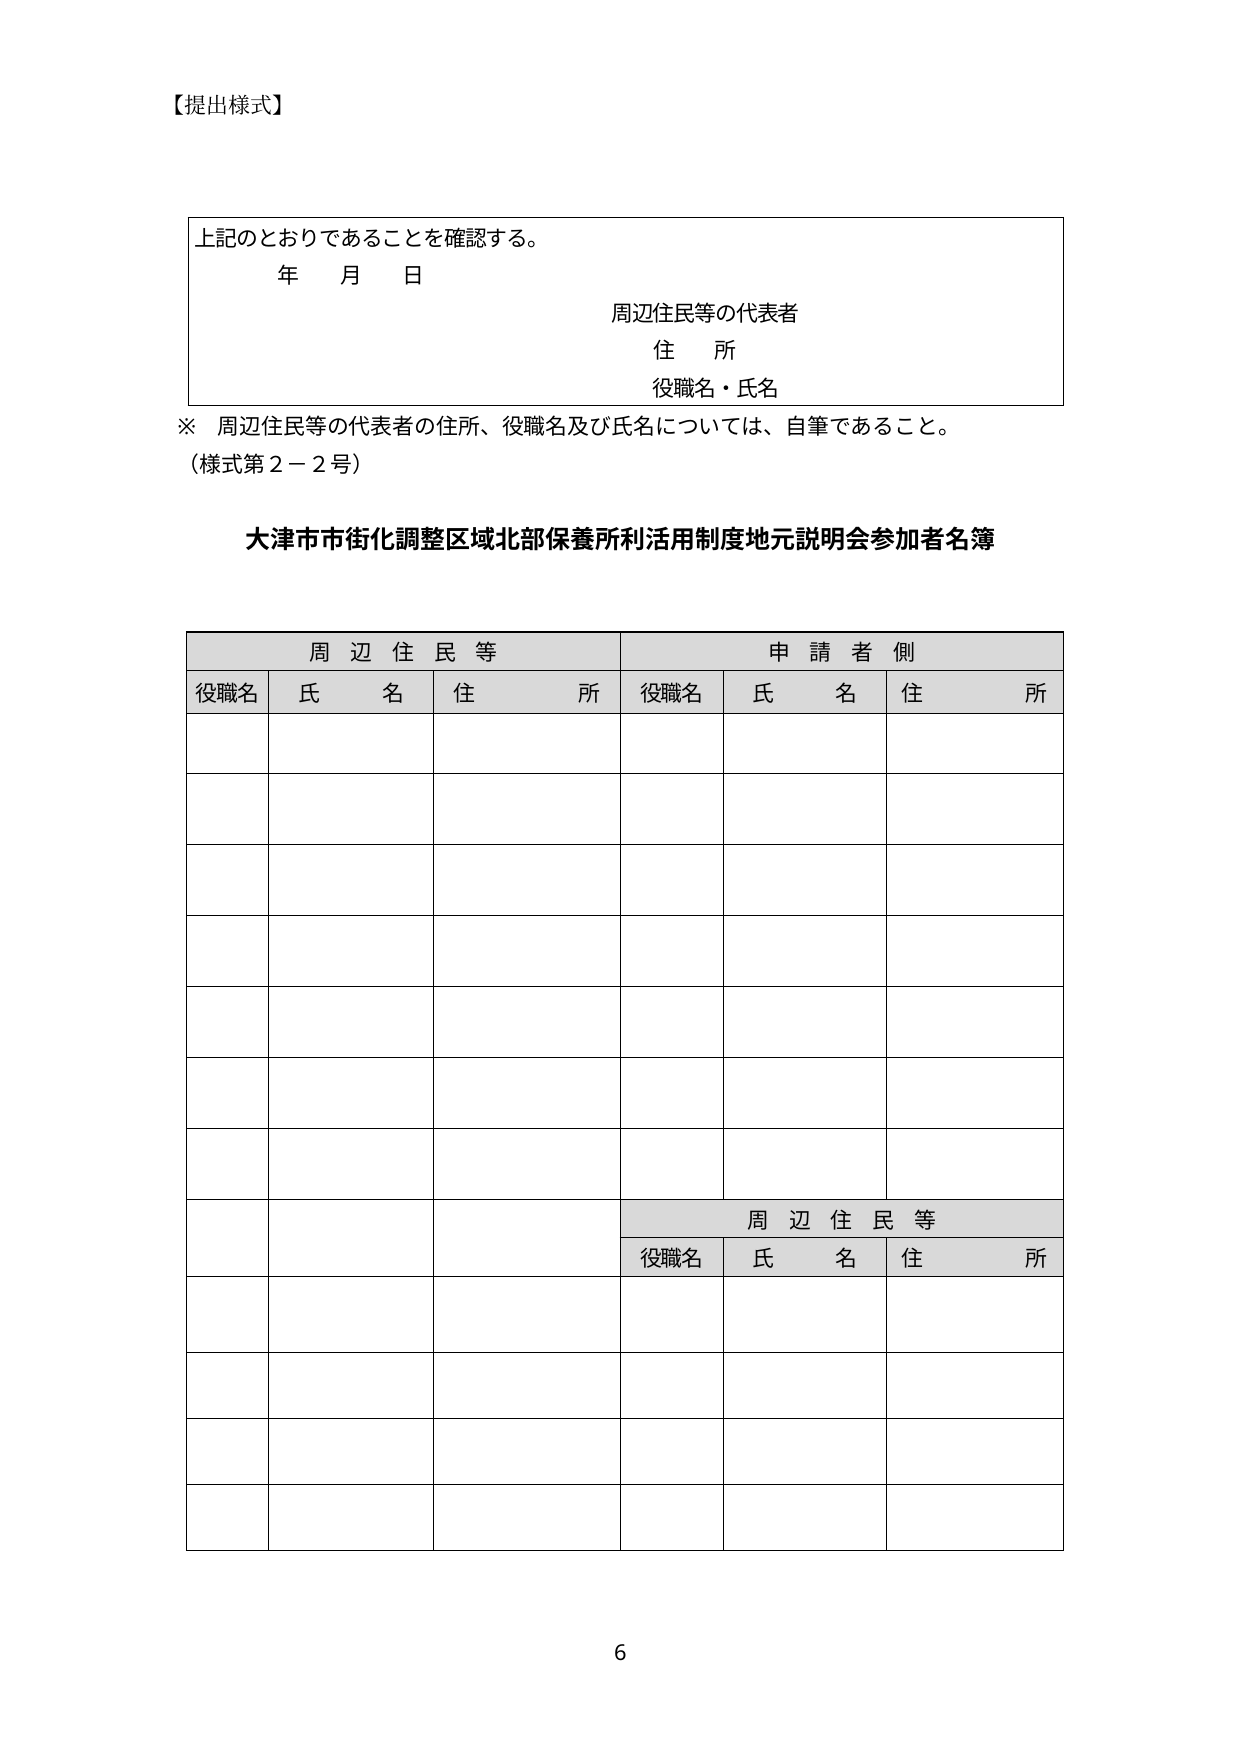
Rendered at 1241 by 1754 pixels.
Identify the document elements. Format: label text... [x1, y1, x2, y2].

table_cell [724, 714, 886, 772]
table_cell [187, 1419, 268, 1484]
table_cell [434, 1485, 620, 1550]
table_cell [724, 1277, 886, 1352]
table_cell 役職名 [187, 671, 268, 713]
table_cell 氏 名 [269, 671, 433, 713]
table_cell [887, 1277, 1063, 1352]
table_header 周 辺 住 民 等 [187, 633, 620, 670]
table_cell [434, 774, 620, 843]
table_cell 住 所 [434, 671, 620, 713]
table_cell [269, 987, 433, 1057]
table_cell [434, 1129, 620, 1199]
table_cell [269, 1353, 433, 1418]
table_cell [887, 714, 1063, 772]
table_cell [621, 1485, 723, 1550]
table_cell [724, 916, 886, 986]
table_cell [724, 1129, 886, 1199]
table_cell [724, 1353, 886, 1418]
table_cell [269, 1419, 433, 1484]
table_cell [187, 845, 268, 914]
table_cell [187, 774, 268, 843]
table_cell [187, 987, 268, 1057]
table_header 上記のとおりであることを確認する。 年 月 日 周辺住民等の代表者 住所 役職名・氏名 [189, 218, 1063, 405]
table_cell [434, 1419, 620, 1484]
table_cell [887, 1129, 1063, 1199]
table_cell [621, 1277, 723, 1352]
table_cell [187, 714, 268, 772]
text 大津市市街化調整区域北部保養所利活用制度地元説明会参加者名簿 [177, 519, 1063, 556]
table_cell [434, 1353, 620, 1418]
table_cell [187, 1129, 268, 1199]
table_cell [887, 987, 1063, 1057]
table_cell [621, 1353, 723, 1418]
table_cell [621, 1129, 723, 1199]
table_cell [621, 1419, 723, 1484]
table_cell [724, 845, 886, 914]
table_cell [887, 1353, 1063, 1418]
table_cell [187, 1485, 268, 1550]
table_cell 役職名 [621, 671, 723, 713]
table_cell [621, 916, 723, 986]
text ※ 周辺住民等の代表者の住所、役職名及び氏名については、自筆であること。 [177, 406, 1063, 444]
table_cell [724, 987, 886, 1057]
table_cell 役職名 [621, 1238, 723, 1276]
table_cell [187, 1058, 268, 1128]
table_cell [434, 1277, 620, 1352]
table_cell 氏 名 [724, 671, 886, 713]
table_cell [887, 1058, 1063, 1128]
table_cell [434, 845, 620, 914]
table_cell [621, 845, 723, 914]
table_cell [269, 1058, 433, 1128]
table_cell [187, 916, 268, 986]
table_cell [887, 1419, 1063, 1484]
table_cell [269, 1485, 433, 1550]
table_cell [724, 1485, 886, 1550]
table_cell [621, 1058, 723, 1128]
subtitle （様式第２－２号） [177, 444, 1063, 481]
table_cell [434, 916, 620, 986]
table_cell [434, 987, 620, 1057]
table_cell [187, 1353, 268, 1418]
table_header 申 請 者 側 [621, 633, 1063, 670]
table_cell [434, 1058, 620, 1128]
table_cell [269, 774, 433, 843]
table_cell [887, 1485, 1063, 1550]
table_cell [724, 1419, 886, 1484]
table_cell 住 所 [887, 1238, 1063, 1276]
table_cell [269, 845, 433, 914]
table_cell [434, 714, 620, 772]
table_cell [887, 916, 1063, 986]
table_cell [621, 987, 723, 1057]
table_cell [269, 1277, 433, 1352]
table_cell [187, 1200, 268, 1276]
table_cell [269, 714, 433, 772]
table_cell [434, 1200, 620, 1276]
table_cell [621, 774, 723, 843]
table_cell [887, 845, 1063, 914]
table_cell [269, 1129, 433, 1199]
table_cell [887, 774, 1063, 843]
table_cell 周 辺 住 民 等 [621, 1200, 1063, 1237]
table_cell 氏 名 [724, 1238, 886, 1276]
table_cell [724, 1058, 886, 1128]
table_cell [621, 714, 723, 772]
table_cell [269, 1200, 433, 1276]
table_cell 住 所 [887, 671, 1063, 713]
table_cell [269, 916, 433, 986]
table_cell [187, 1277, 268, 1352]
table_cell [724, 774, 886, 843]
